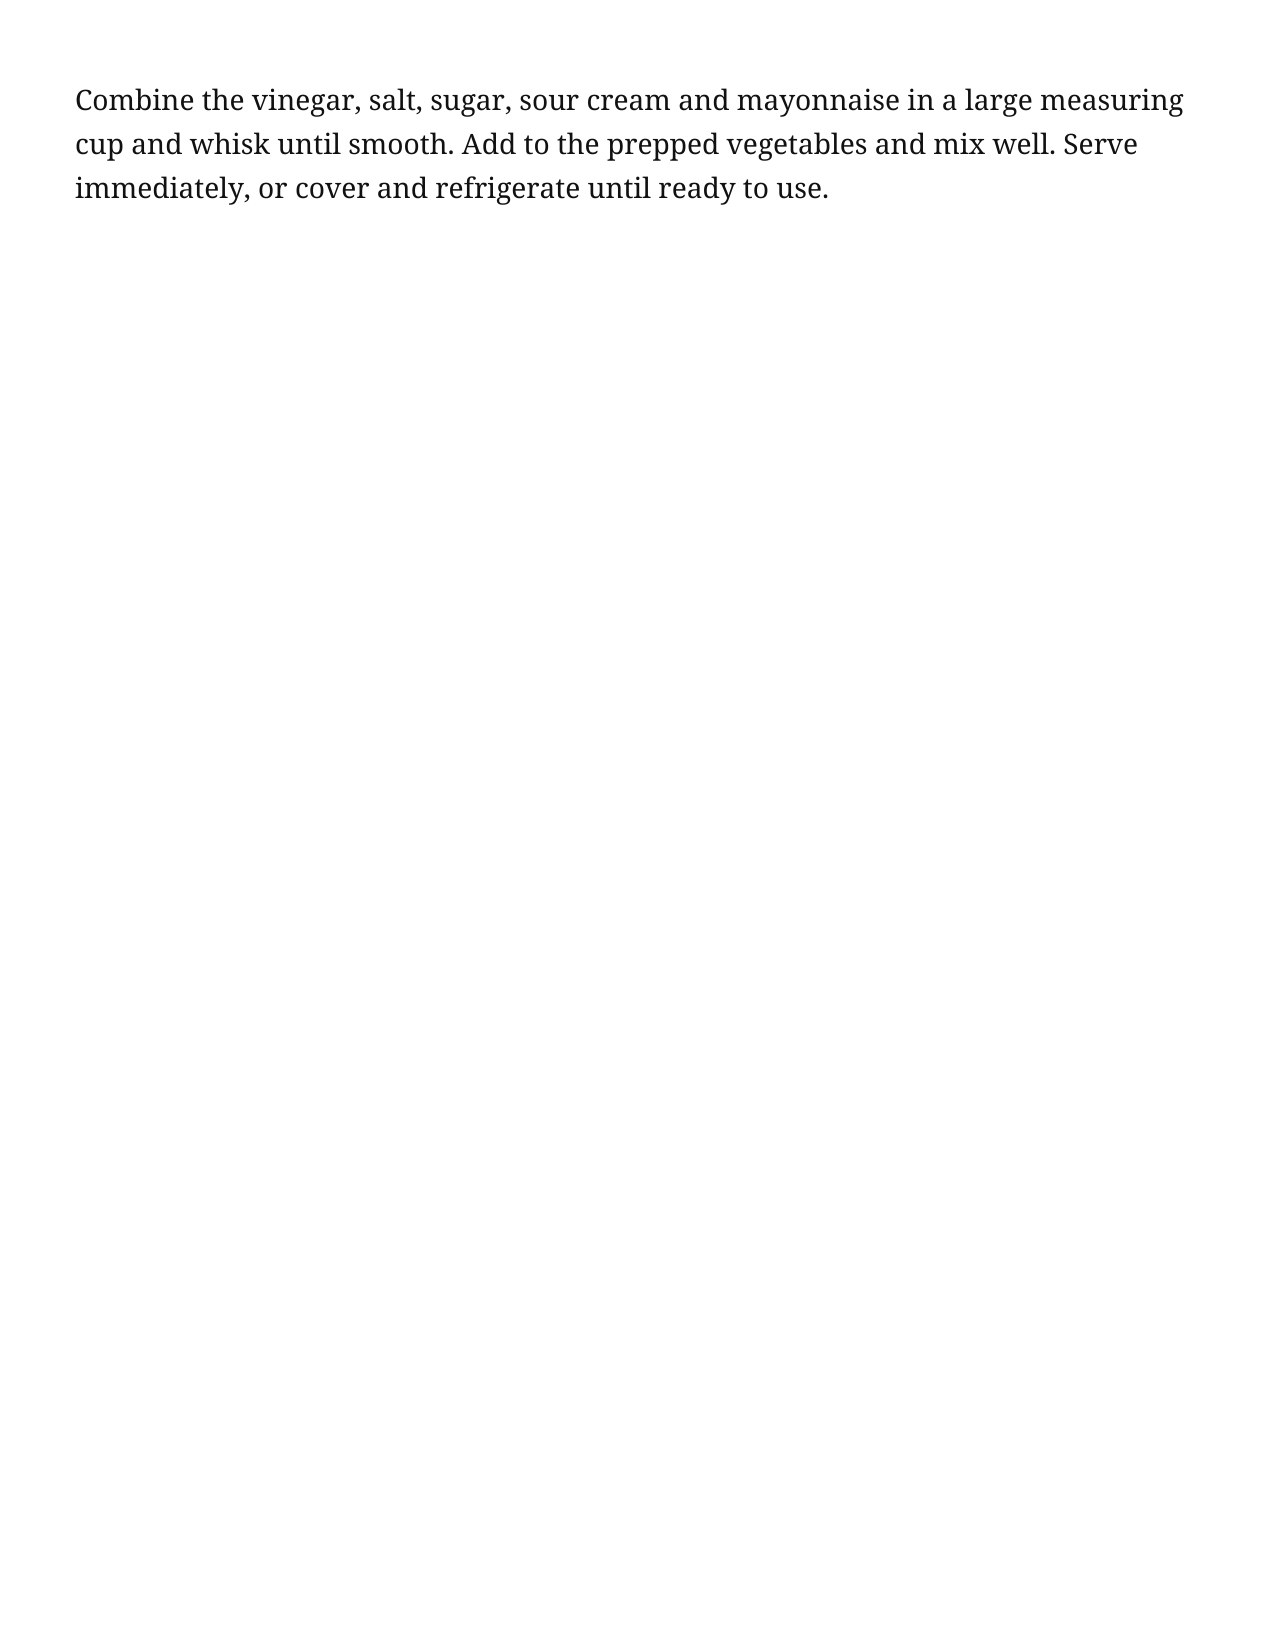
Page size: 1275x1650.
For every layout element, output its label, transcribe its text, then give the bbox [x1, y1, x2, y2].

text Combine the vinegar, salt, sugar, sour cream and mayonnaise in a large measuring cup and whisk until smooth. Add to the prepped vegetables and mix well. Serve immediately, or cover and refrigerate until ready to use. [75, 75, 1200, 206]
